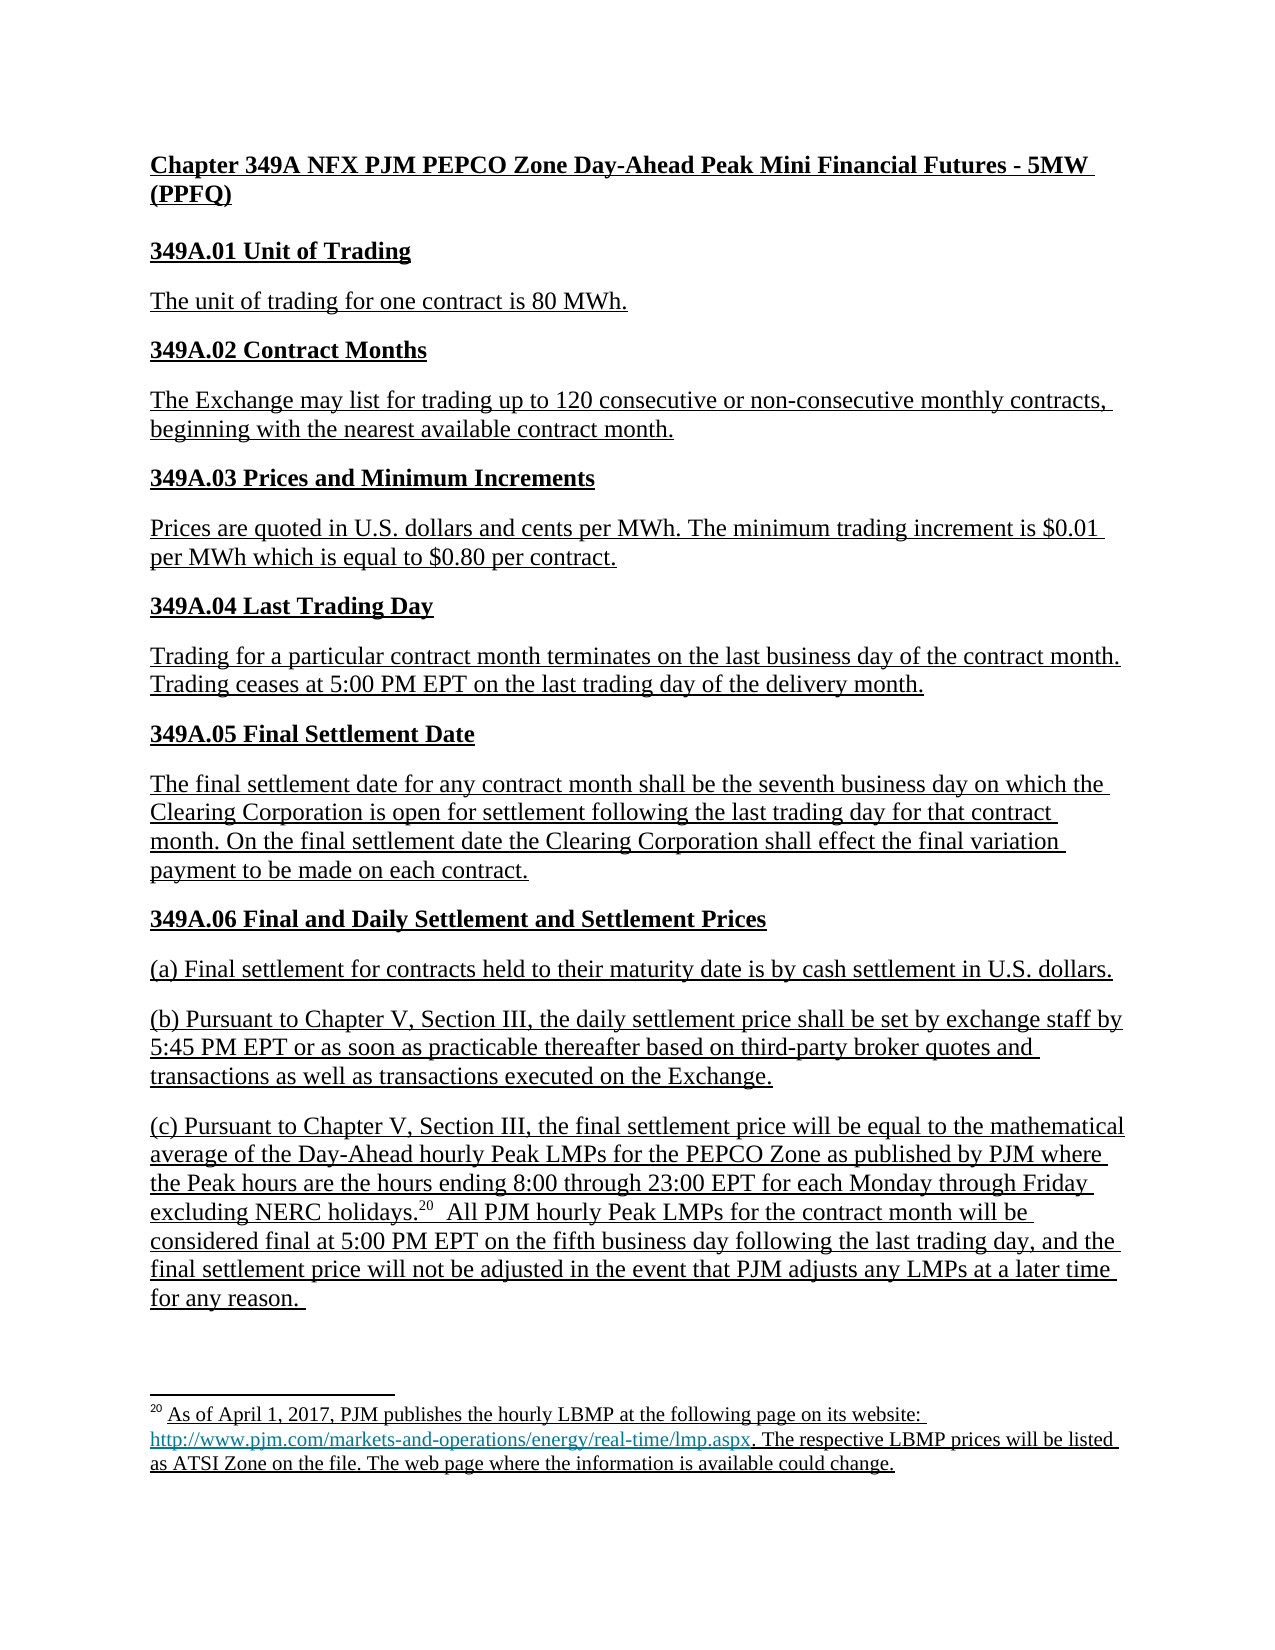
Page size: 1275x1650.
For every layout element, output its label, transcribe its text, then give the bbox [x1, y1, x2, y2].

text The Exchange may list for trading up to 120 consecutive or non-consecutive monthly contracts, beginning with the nearest available contract month. [150, 385, 1125, 442]
text (a) Final settlement for contracts held to their maturity date is by cash settlement in U.S. dollars. [150, 954, 1125, 983]
text The final settlement date for any contract month shall be the seventh business day on which the Clearing Corporation is open for settlement following the last trading day for that contract month. On the final settlement date the Clearing Corporation shall effect the final variation payment to be made on each contract. [150, 769, 1125, 884]
text Trading for a particular contract month terminates on the last business day of the contract month. Trading ceases at 5:00 PM EPT on the last trading day of the delivery month. [150, 641, 1125, 698]
text Prices are quoted in U.S. dollars and cents per MWh. The minimum trading increment is $0.01 per MWh which is equal to $0.80 per contract. [150, 513, 1125, 570]
text 349A.03 Prices and Minimum Increments [150, 463, 1125, 492]
text 349A.05 Final Settlement Date [150, 719, 1125, 748]
text The unit of trading for one contract is 80 MWh. [150, 286, 1125, 314]
text (c) Pursuant to Chapter V, Section III, the final settlement price will be equal to the mathematical average of the Day-Ahead hourly Peak LMPs for the PEPCO Zone as published by PJM where the Peak hours are the hours ending 8:00 through 23:00 EPT for each Monday through Friday excluding NERC holidays. All PJM hourly Peak LMPs for the contract month will be considered final at 5:00 PM EPT on the fifth business day following the last trading day, and the final settlement price will not be adjusted in the event that PJM adjusts any LMPs at a later time for any reason. [150, 1137, 1125, 1312]
text 349A.02 Contract Months [150, 335, 1125, 364]
text 349A.06 Final and Daily Settlement and Settlement Prices [150, 904, 1125, 933]
text 349A.04 Last Trading Day [150, 591, 1125, 620]
text (b) Pursuant to Chapter V, Section III, the daily settlement price shall be set by exchange staff by 5:45 PM EPT or as soon as practicable thereafter based on third-party broker quotes and transactions as well as transactions executed on the Exchange. [150, 1004, 1125, 1090]
text Chapter 349A NFX PJM PEPCO Zone Day-Ahead Peak Mini Financial Futures - 5MW (PPFQ) [150, 150, 1125, 207]
text 349A.01 Unit of Trading [150, 236, 1125, 265]
